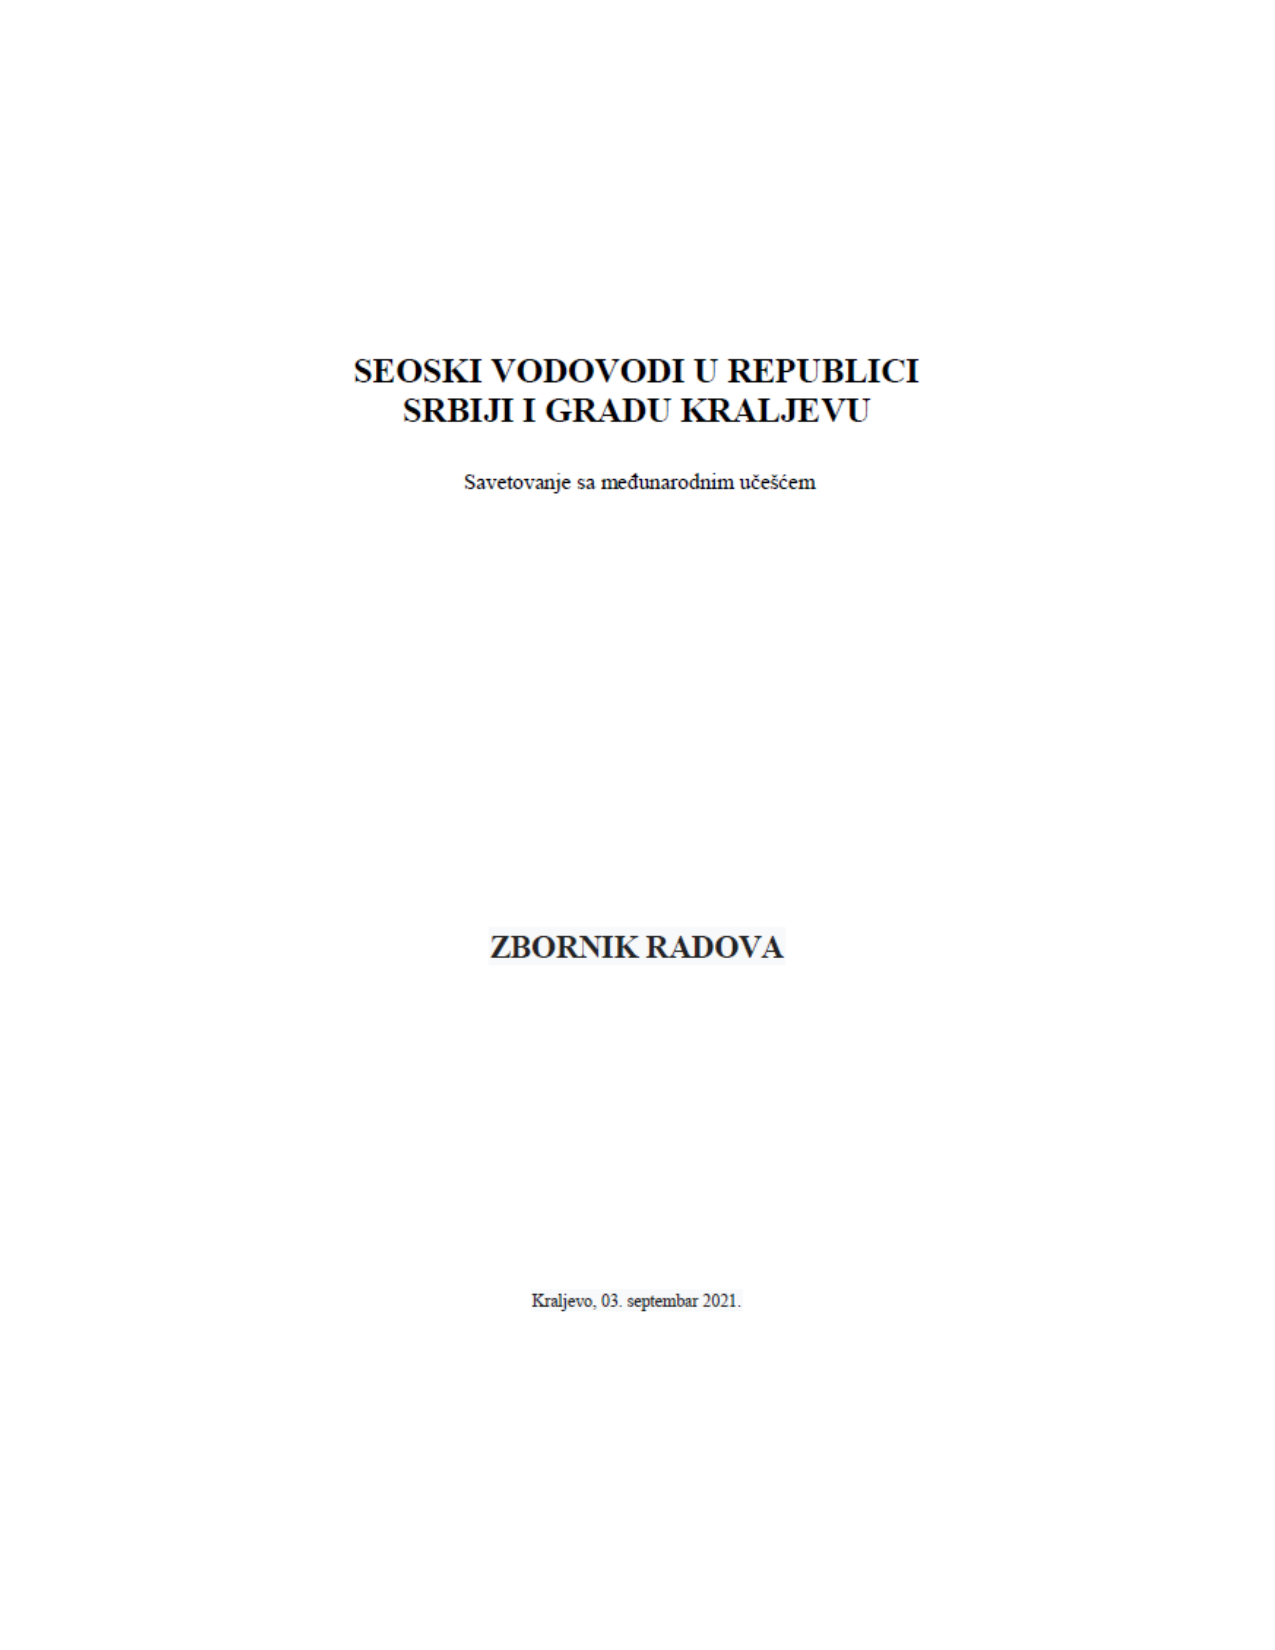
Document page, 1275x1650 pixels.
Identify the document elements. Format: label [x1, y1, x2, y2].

picture [150, 150, 1125, 1383]
